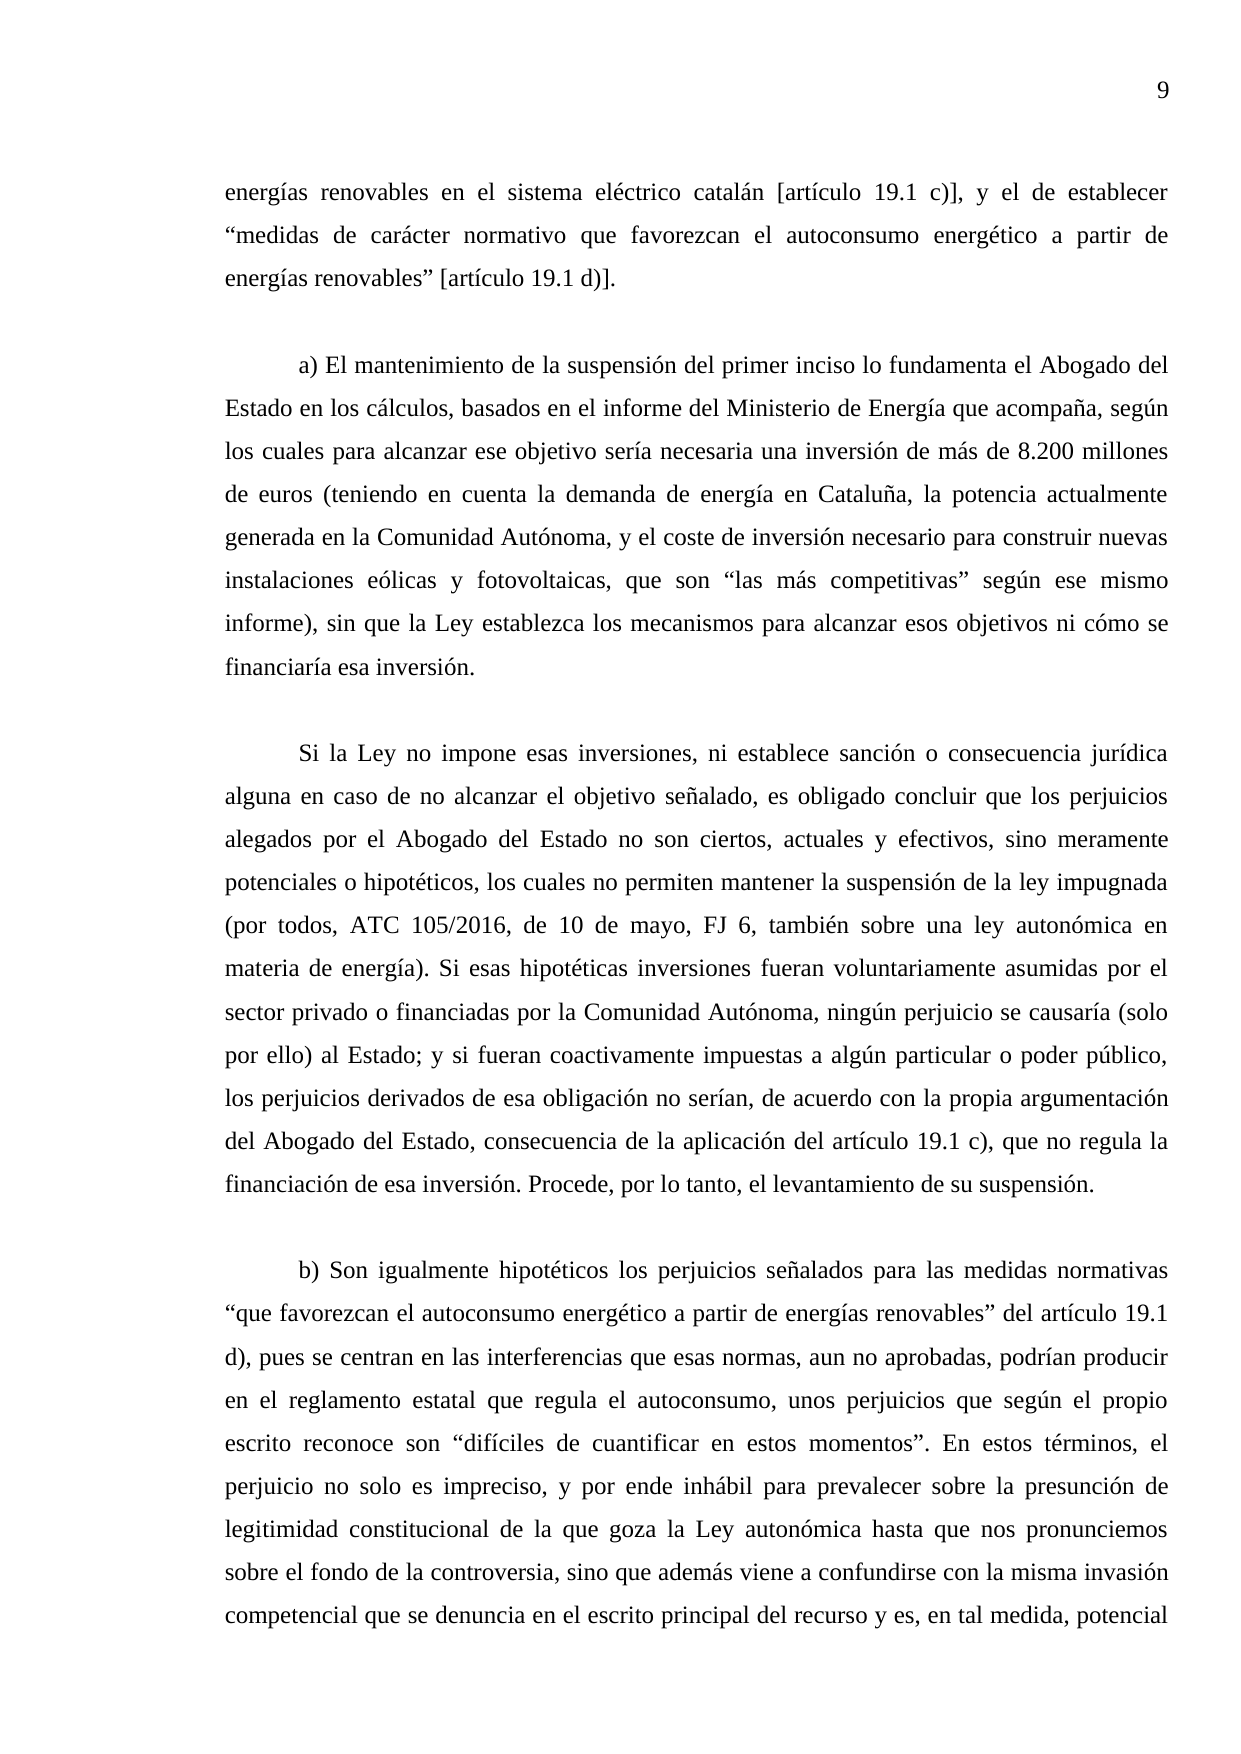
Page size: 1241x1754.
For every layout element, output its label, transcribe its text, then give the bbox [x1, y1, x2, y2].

text Si la Ley no impone esas inversiones, ni establece sanción o consecuencia jurídica alguna en caso de no alcanzar el objetivo señalado, es obligado concluir que los perjuicios alegados por el Abogado del Estado no son ciertos, actuales y efectivos, sino meramente potenciales o hipotéticos, los cuales no permiten mantener la suspensión de la ley impugnada (por todos, ATC 105/2016, de 10 de mayo, FJ 6, también sobre una ley autonómica en materia de energía). Si esas hipotéticas inversiones fueran voluntariamente asumidas por el sector privado o financiadas por la Comunidad Autónoma, ningún perjuicio se causaría (solo por ello) al Estado; y si fueran coactivamente impuestas a algún particular o poder público, los perjuicios derivados de esa obligación no serían, de acuerdo con la propia argumentación del Abogado del Estado, consecuencia de la aplicación del artículo 19.1 c), que no regula la financiación de esa inversión. Procede, por lo tanto, el levantamiento de su suspensión. [224, 738, 1169, 1198]
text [224, 1255, 1169, 1629]
text a) El mantenimiento de la suspensión del primer inciso lo fundamenta el Abogado del Estado en los cálculos, basados en el informe del Ministerio de Energía que acompaña, según los cuales para alcanzar ese objetivo sería necesaria una inversión de más de 8.200 millones de euros (teniendo en cuenta la demanda de energía en Cataluña, la potencia actualmente generada en la Comunidad Autónoma, y el coste de inversión necesario para construir nuevas instalaciones eólicas y fotovoltaicas, que son “las más competitivas” según ese mismo informe), sin que la Ley establezca los mecanismos para alcanzar esos objetivos ni cómo se financiaría esa inversión. [224, 350, 1169, 680]
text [224, 177, 1169, 292]
